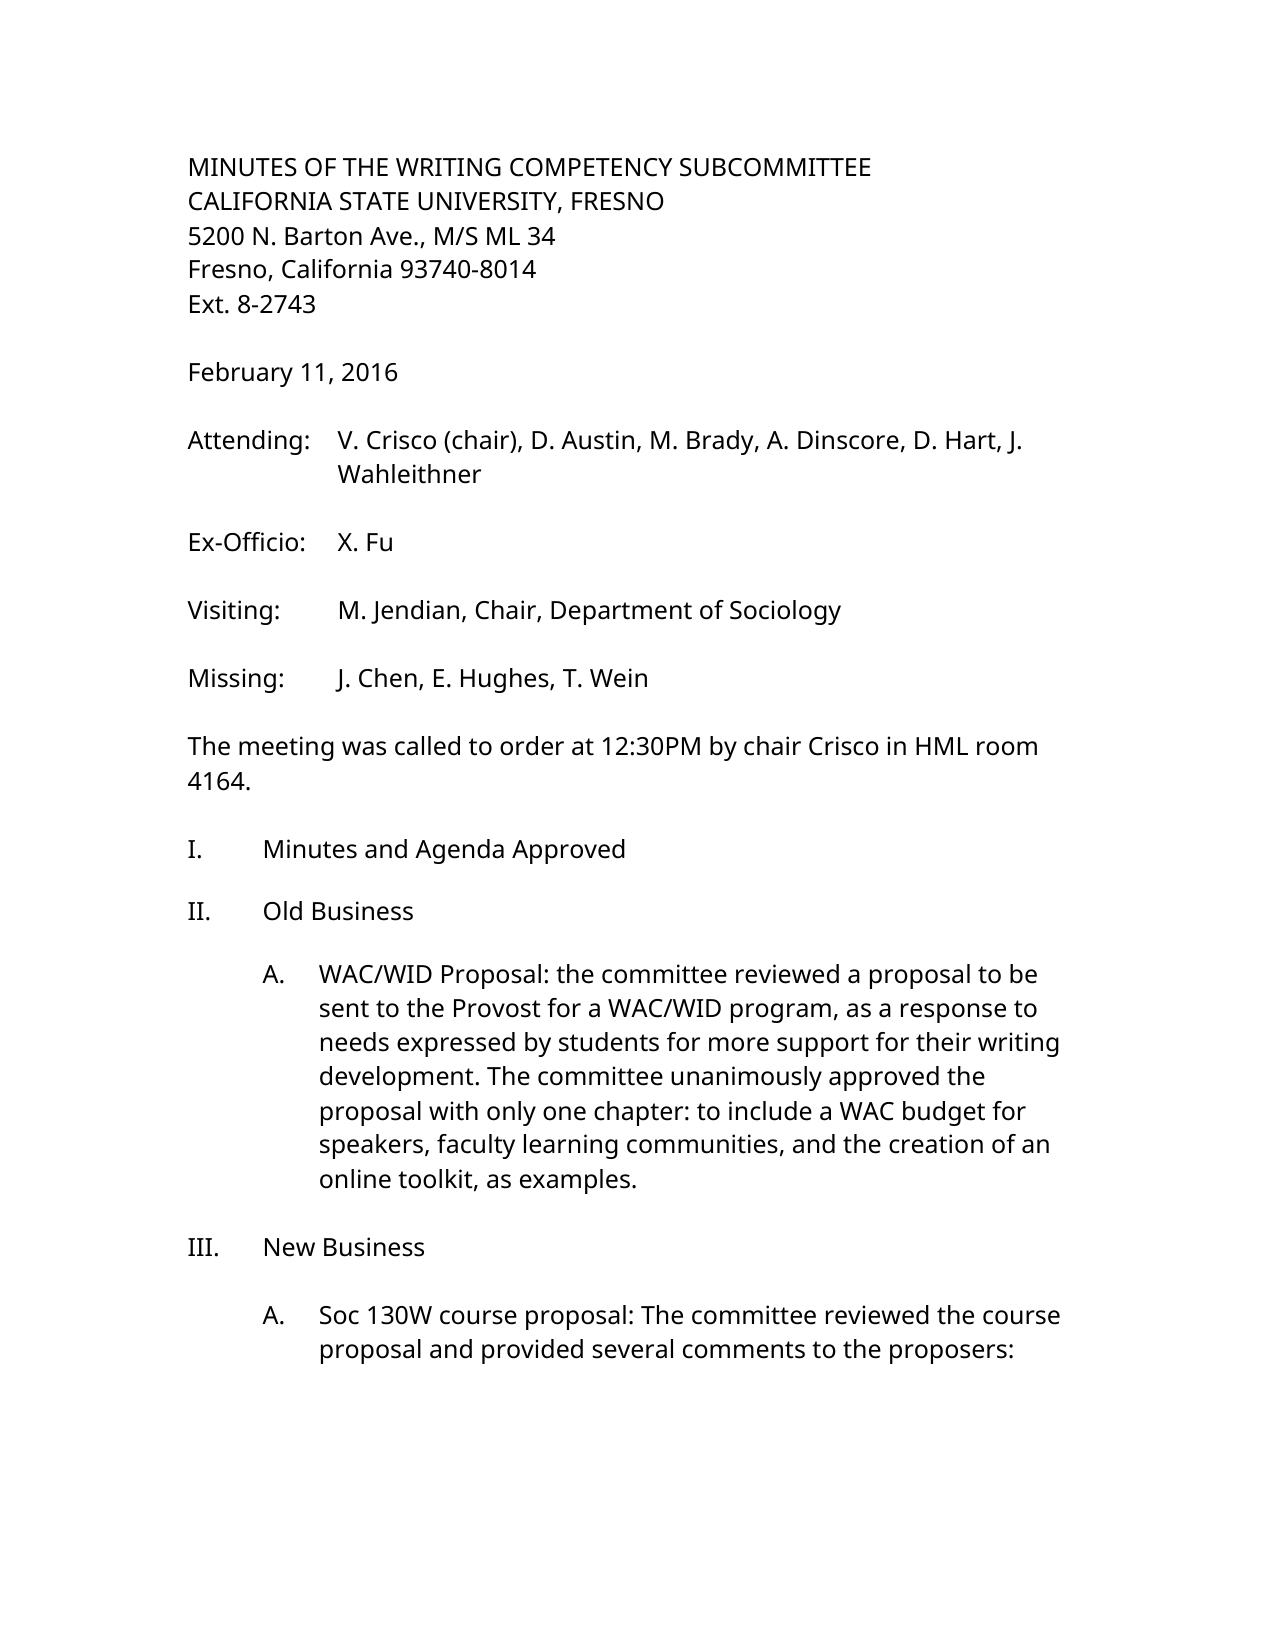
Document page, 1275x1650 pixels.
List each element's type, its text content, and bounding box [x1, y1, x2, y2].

list WAC/WID Proposal: the committee reviewed a proposal to be sent to the Provost for a WAC/WID program, as a response to needs expressed by students for more support for their writing development. The committee unanimously approved the proposal with only one chapter: to include a WAC budget for speakers, faculty learning communities, and the creation of an online toolkit, as examples. [262, 957, 1087, 1195]
text February 11, 2016 [187, 354, 1087, 388]
text Ext. 8-2743 [187, 286, 1087, 320]
text Missing: J. Chen, E. Hughes, T. Wein [187, 661, 1087, 695]
subtitle New Business [187, 1229, 1087, 1263]
subtitle Old Business [187, 894, 1087, 928]
subtitle MINUTES OF THE WRITING COMPETENCY SUBCOMMITTEE [187, 150, 1087, 184]
text A. Soc 130W course proposal: The committee reviewed the course proposal and provided several comments to the proposers: [262, 1297, 1087, 1366]
text Attending: V. Crisco (chair), D. Austin, M. Brady, A. Dinscore, D. Hart, J. Wahleithner [187, 422, 1087, 491]
text 5200 N. Barton Ave., M/S ML 34 [187, 218, 1087, 252]
subtitle CALIFORNIA STATE UNIVERSITY, FRESNO [187, 184, 1087, 218]
text Ex-Officio: X. Fu [187, 525, 1087, 559]
text The meeting was called to order at 12:30PM by chair Crisco in HML room 4164. [187, 729, 1087, 797]
text Fresno, California 93740-8014 [187, 252, 1087, 286]
text Visiting: M. Jendian, Chair, Department of Sociology [187, 593, 1087, 627]
subtitle Minutes and Agenda Approved [187, 831, 1087, 865]
